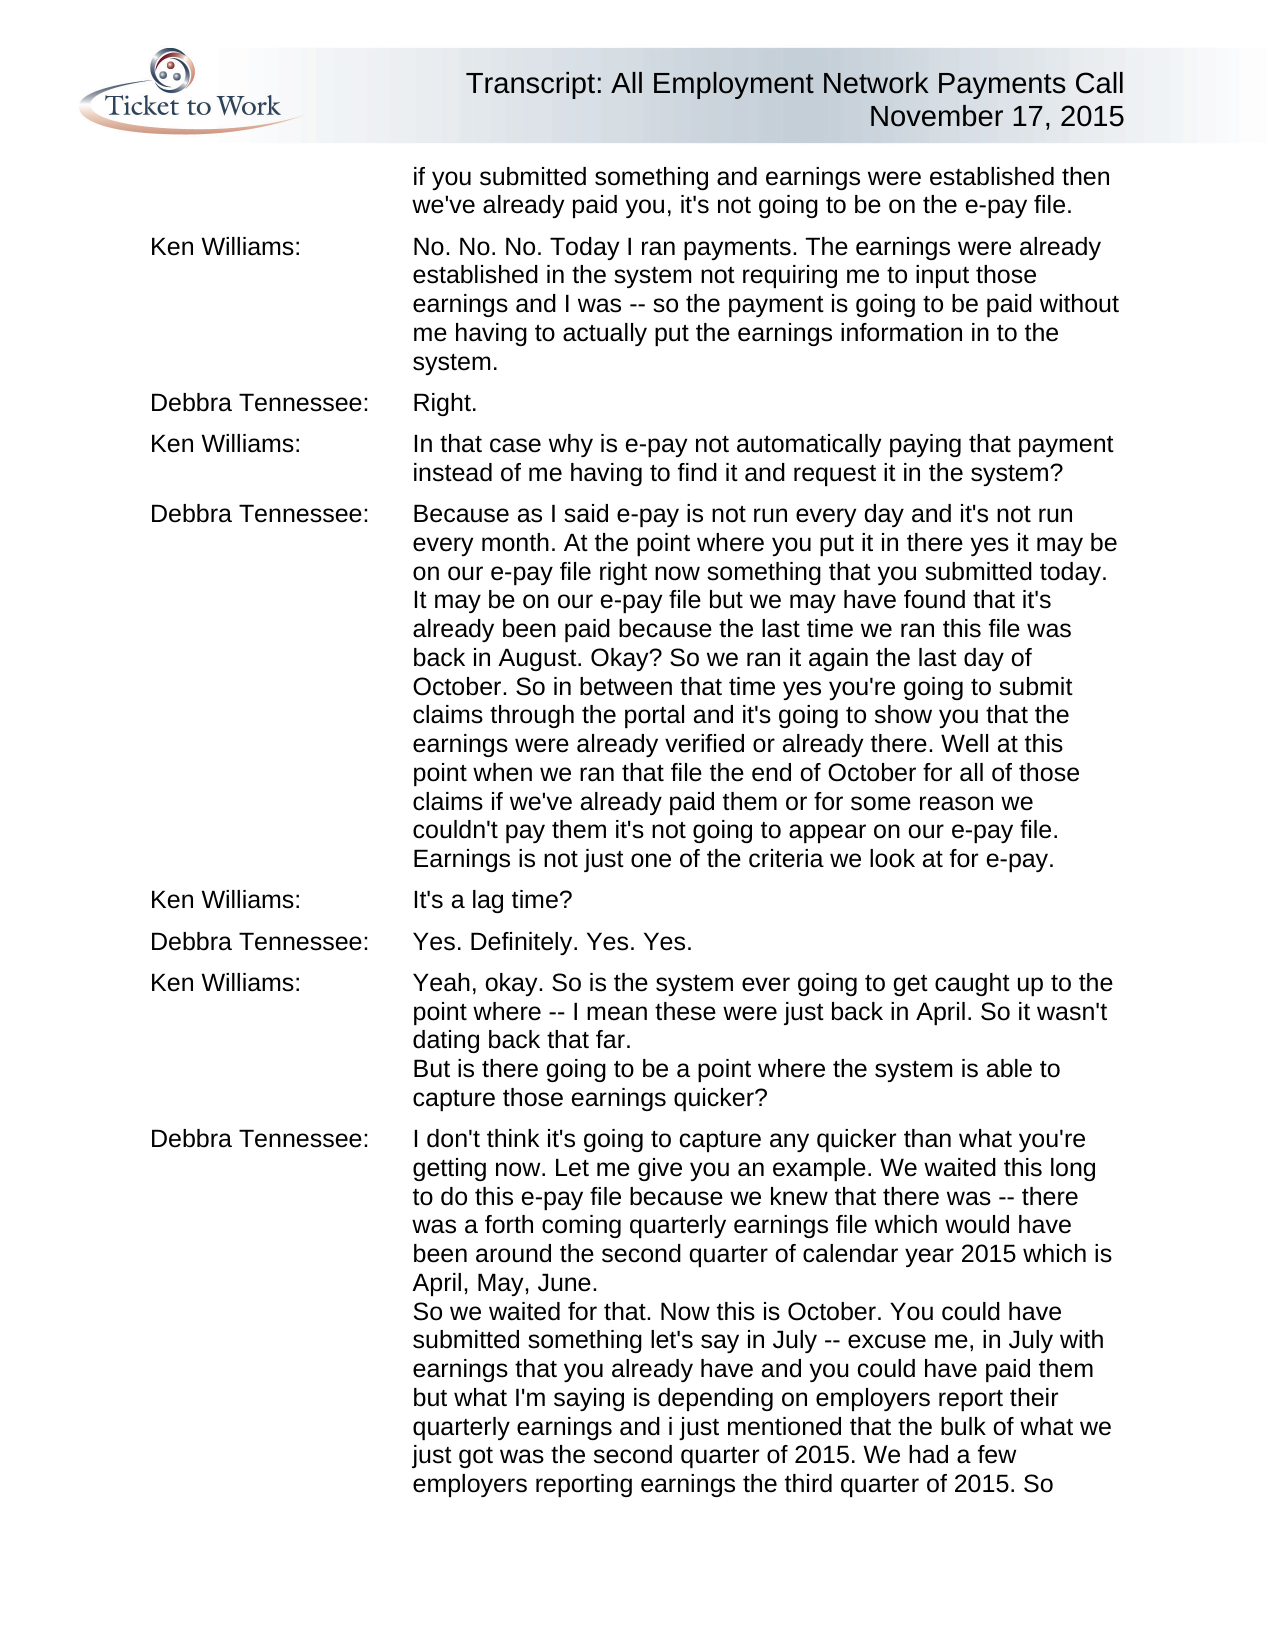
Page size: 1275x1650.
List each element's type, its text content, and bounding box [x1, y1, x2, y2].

text Ken Williams: It's a lag time? [150, 885, 1125, 914]
picture [0, 28, 1275, 160]
text Ken Williams: No. No. No. Today I ran payments. The earnings were already established in the system not requiring me to input those earnings and I was -- so the payment is going to be paid without me having to actually put the earnings information in to the system. [150, 231, 1125, 375]
text Ken Williams: In that case why is e-pay not automatically paying that payment instead of me having to find it and request it in the system? [150, 429, 1125, 486]
text Debbra Tennessee: Right. [150, 388, 1125, 416]
text Debbra Tennessee: Yes. Definitely. Yes. Yes. [150, 926, 1125, 955]
text Ken Williams: Yeah, okay. So is the system ever going to get caught up to the point where -- I mean these were just back in April. So it wasn't dating back that far. But is there going to be a point where the system is able to capture those earnings quicker? [150, 968, 1125, 1111]
text Debbra Tennessee: Because as I said e-pay is not run every day and it's not run every month. At the point where you put it in there yes it may be on our e-pay file right now something that you submitted today. It may be on our e-pay file but we may have found that it's already been paid because the last time we ran this file was back in August. Okay? So we ran it again the last day of October. So in between that time yes you're going to submit claims through the portal and it's going to show you that the earnings were already verified or already there. Well at this point when we ran that file the end of October for all of those claims if we've already paid them or for some reason we couldn't pay them it's not going to appear on our e-pay file. Earnings is not just one of the criteria we look at for e-pay. [150, 499, 1125, 873]
